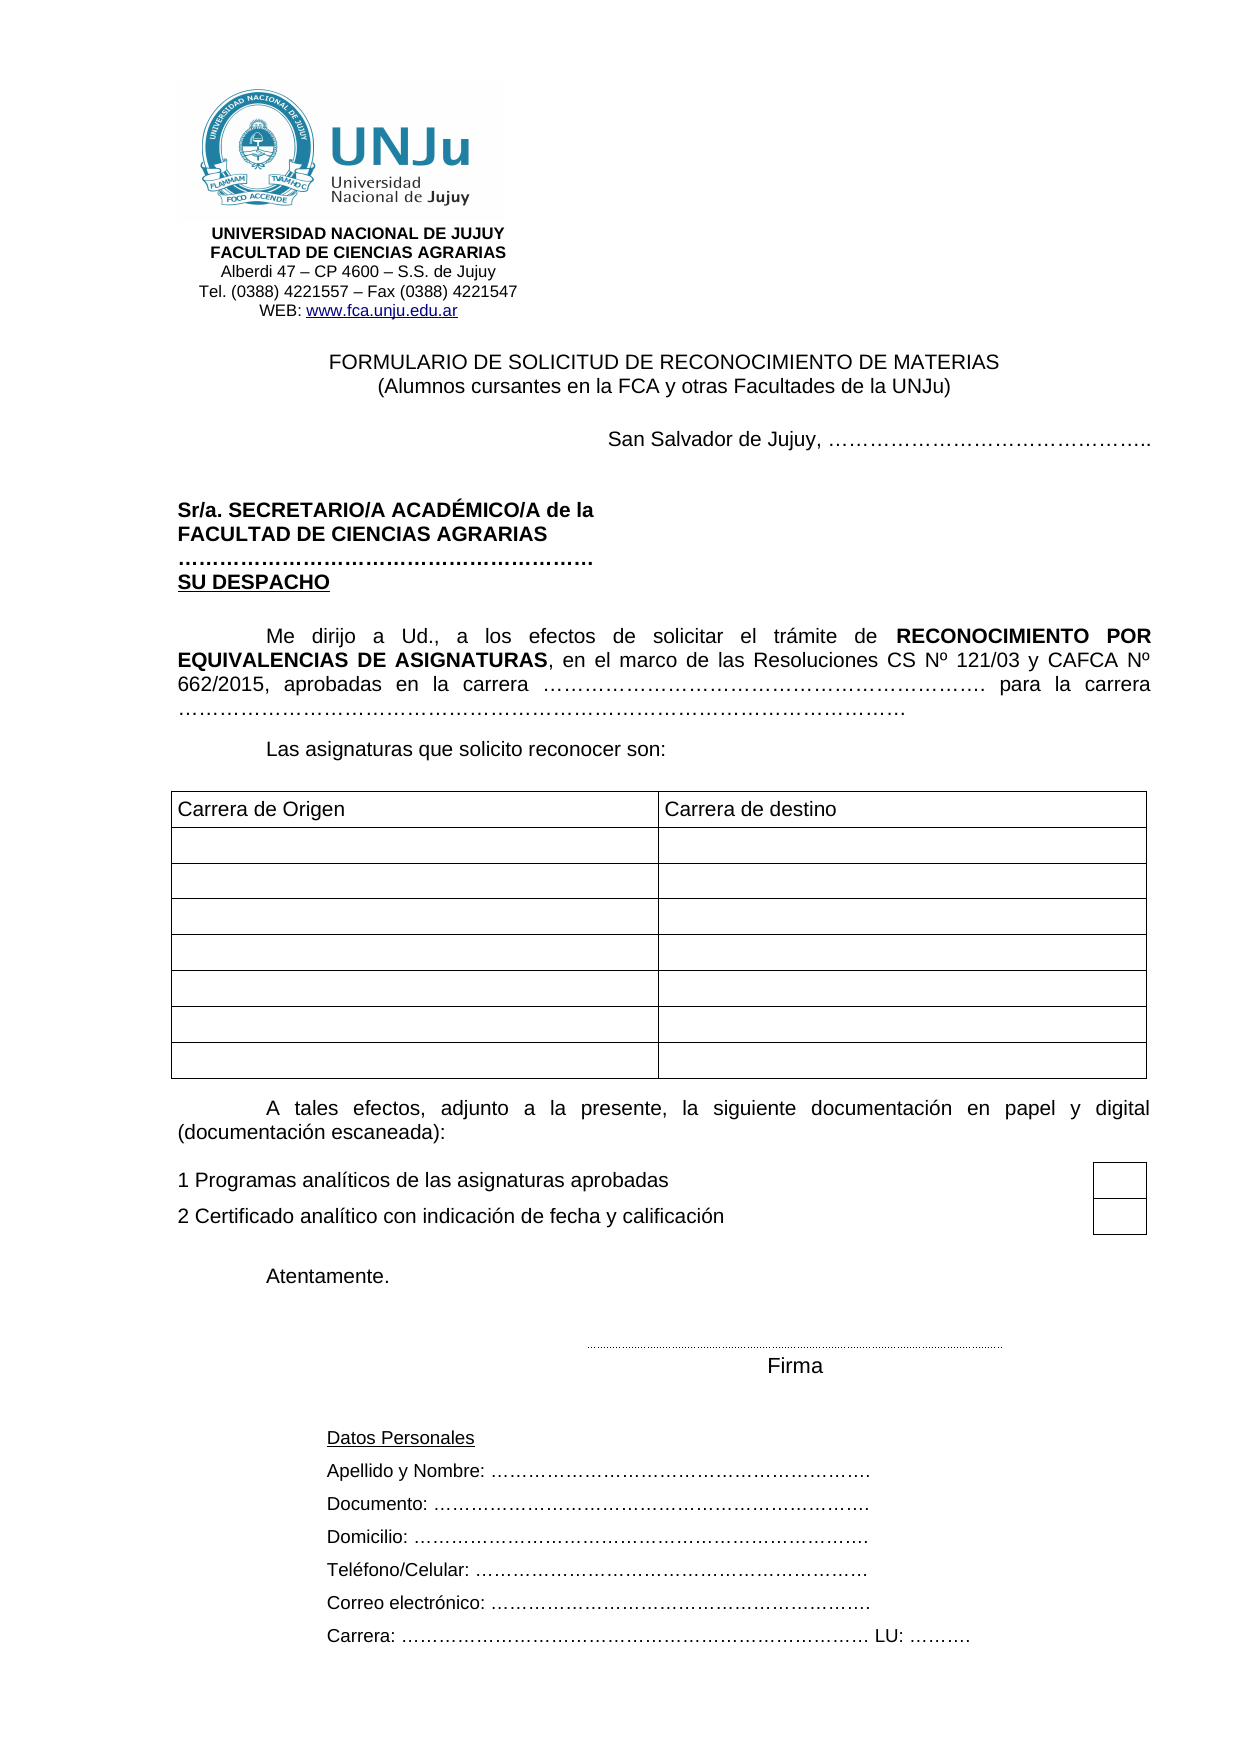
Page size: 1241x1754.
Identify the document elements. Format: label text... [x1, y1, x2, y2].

table_cell [659, 1043, 1146, 1078]
table_cell [659, 828, 1146, 862]
table_cell 2 Certificado analítico con indicación de fecha y calificación [171, 1198, 1093, 1234]
text …………………………………………………… [177, 546, 1152, 570]
table_cell [659, 935, 1146, 970]
table_cell [172, 1043, 658, 1078]
table_cell Teléfono/Celular: ……………………………………………………… [321, 1553, 1001, 1586]
text Las asignaturas que solicito reconocer son: [177, 737, 1152, 761]
table_header Datos Personales [321, 1421, 1001, 1454]
table_header Carrera de Origen [172, 792, 658, 826]
table_cell [659, 899, 1146, 934]
table_cell [172, 828, 658, 862]
table_cell Carrera: ………………………………………………………………… LU: ………. [321, 1619, 1001, 1652]
table_cell Domicilio: ………………………………………………………………. [321, 1520, 1001, 1553]
text Me dirijo a Ud., a los efectos de solicitar el trámite de RECONOCIMIENTO POR EQUIVALENCIAS DE ASIGNATURAS, en el marco de las Resoluciones CS Nº 121/03 y CAFCA Nº 662/2015, aprobadas en la carrera ………………………………………………………. para la carrera …………………………………………………………………………………………… [177, 623, 1152, 719]
table_cell [172, 899, 658, 934]
table_cell [659, 1007, 1146, 1042]
table_header [1094, 1163, 1146, 1198]
table_header Carrera de destino [659, 792, 1146, 826]
table_header 1 Programas analíticos de las asignaturas aprobadas [171, 1162, 1093, 1198]
table_cell [1094, 1199, 1146, 1234]
text A tales efectos, adjunto a la presente, la siguiente documentación en papel y digital (documentación escaneada): [177, 1096, 1152, 1144]
table_cell [172, 1007, 658, 1042]
table_header Firma [588, 1347, 1002, 1384]
table_cell [172, 971, 658, 1006]
text Sr/a. SECRETARIO/A ACADÉMICO/A de la [177, 498, 1152, 522]
table_cell Apellido y Nombre: ……………………………………………………. [321, 1454, 1001, 1487]
table_cell [659, 971, 1146, 1006]
picture [177, 78, 505, 221]
text FACULTAD DE CIENCIAS AGRARIAS [177, 522, 1152, 546]
text Atentamente. [177, 1264, 1152, 1288]
text San Salvador de Jujuy, ……………………………………….. [177, 427, 1152, 451]
table_cell Correo electrónico: ……………………………………………………. [321, 1586, 1001, 1619]
table_cell [659, 864, 1146, 898]
table_cell Documento: ……………………………………………………………. [321, 1487, 1001, 1520]
text FORMULARIO DE SOLICITUD DE RECONOCIMIENTO DE MATERIAS [177, 349, 1152, 373]
text SU DESPACHO [177, 570, 1152, 594]
table_cell [172, 864, 658, 898]
text (Alumnos cursantes en la FCA y otras Facultades de la UNJu) [177, 373, 1152, 397]
table_cell [172, 935, 658, 970]
